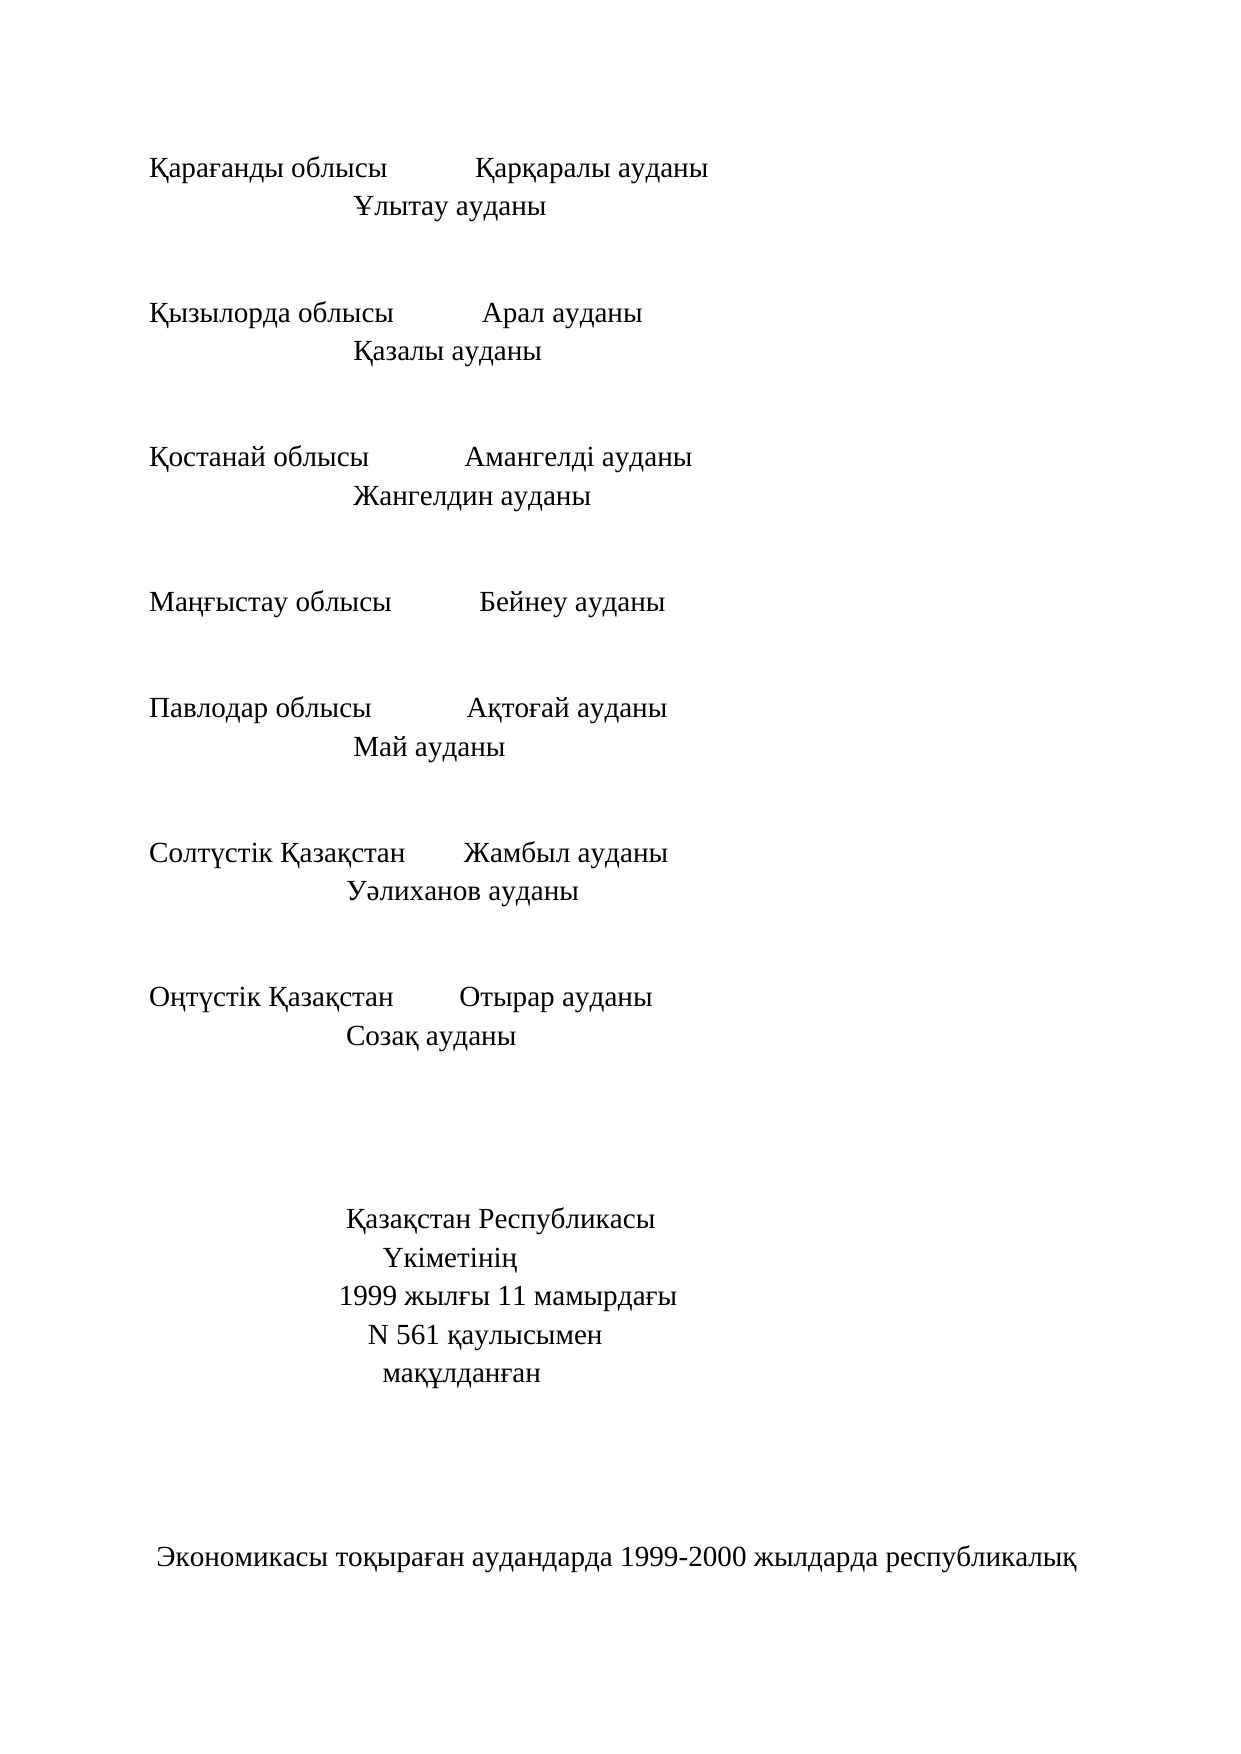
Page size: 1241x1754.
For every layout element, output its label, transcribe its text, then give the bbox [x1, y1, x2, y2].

text Оңтүстік Қазақстан Отырар ауданы [112, 979, 1128, 1013]
text Қазалы ауданы [112, 333, 1128, 367]
text Созақ ауданы [112, 1018, 1128, 1052]
text Экономикасы тоқыраған аудандарда 1999-2000 жылдарда республикалық [112, 1539, 1128, 1572]
text Қостанай облысы Амангелді ауданы [112, 439, 1128, 473]
text Уәлиханов ауданы [112, 873, 1128, 907]
text 1999 жылғы 11 мамырдағы [112, 1278, 1128, 1312]
text Жангелдин ауданы [112, 478, 1128, 511]
text мақұлданған [112, 1356, 1128, 1389]
text Солтүстік Қазақстан Жамбыл ауданы [112, 835, 1128, 868]
text Май ауданы [112, 729, 1128, 762]
text Қарағанды облысы Қарқаралы ауданы [112, 150, 1128, 183]
text Қызылорда облысы Арал ауданы [112, 295, 1128, 328]
text Үкіметінің [112, 1240, 1128, 1273]
text Ұлытау ауданы [112, 188, 1128, 222]
text Павлодар облысы Ақтоғай ауданы [112, 690, 1128, 724]
text Қазақстан Республикасы [112, 1201, 1128, 1235]
text N 561 қаулысымен [112, 1317, 1128, 1351]
text Маңғыстау облысы Бейнеу ауданы [112, 584, 1128, 618]
